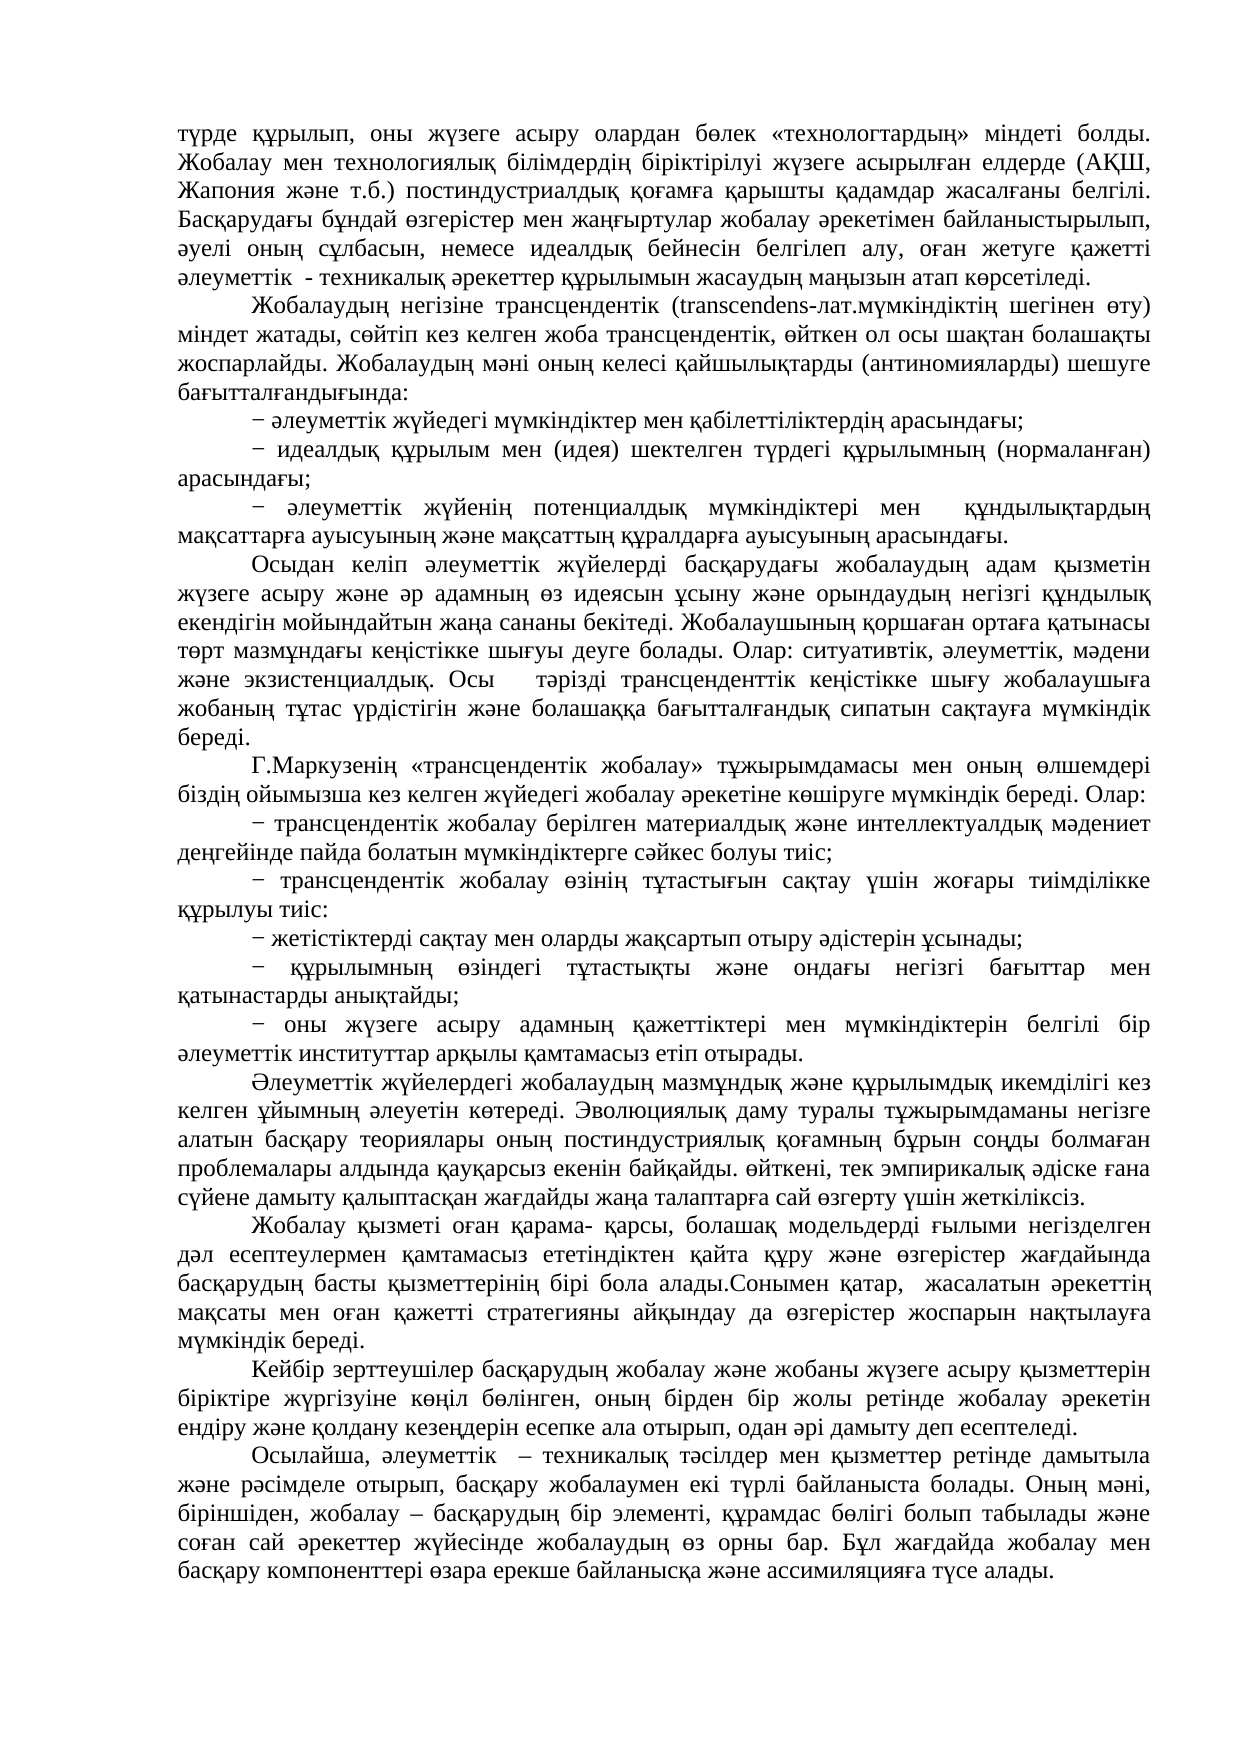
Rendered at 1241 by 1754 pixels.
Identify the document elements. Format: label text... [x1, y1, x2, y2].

text − оны жүзеге асыру адамның қажеттіктері мен мүмкіндіктерін белгілі бір әлеуметтік институттар арқылы қамтамасыз етіп отырады. [177, 1009, 1152, 1067]
text Осыдан келіп әлеуметтік жүйелерді басқарудағы жобалаудың адам қызметін жүзеге асыру және әр адамның өз идеясын ұсыну және орындаудың негізгі құндылық екендігін мойындайтын жаңа сананы бекітеді. Жобалаушының қоршаған ортаға қатынасы төрт мазмұндағы кеңістікке шығуы деуге болады. Олар: ситуативтік, әлеуметтік, мәдени және экзистенциалдық. Осы тәрізді трансценденттік кеңістікке шығу жобалаушыға жобаның тұтас үрдістігін және болашаққа бағытталғандық сипатын сақтауға мүмкіндік береді. [177, 549, 1152, 751]
text Кейбір зерттеушілер басқарудың жобалау және жобаны жүзеге асыру қызметтерін біріктіре жүргізуіне көңіл бөлінген, оның бірден бір жолы ретінде жобалау әрекетін ендіру және қолдану кезеңдерін есепке ала отырып, одан әрі дамыту деп есептеледі. [177, 1354, 1152, 1441]
text − құрылымның өзіндегі тұтастықты және ондағы негізгі бағыттар мен қатынастарды анықтайды; [177, 952, 1152, 1009]
text Әлеуметтік жүйелердегі жобалаудың мазмұндық және құрылымдық икемділігі кез келген ұйымның әлеуетін көтереді. Эволюциялық даму туралы тұжырымдаманы негізге алатын басқару теориялары оның постиндустриялық қоғамның бұрын соңды болмаған проблемалары алдында қауқарсыз екенін байқайды. өйткені, тек эмпирикалық әдіске ғана сүйене дамыту қалыптасқан жағдайды жаңа талаптарға сай өзгерту үшін жеткіліксіз. [177, 1067, 1152, 1211]
text − идеалдық құрылым мен (идея) шектелген түрдегі құрылымның (нормаланған) арасындағы; [177, 434, 1152, 492]
text − әлеуметтік жүйедегі мүмкіндіктер мен қабілеттіліктердің арасындағы; [177, 406, 1152, 434]
text − трансцендентік жобалау өзінің тұтастығын сақтау үшін жоғары тиімділікке құрылуы тиіс: [177, 866, 1152, 923]
text Г.Маркузенің «трансцендентік жобалау» тұжырымдамасы мен оның өлшемдері біздің ойымызша кез келген жүйедегі жобалау әрекетіне көшіруге мүмкіндік береді. Олар: [177, 751, 1152, 808]
text − әлеуметтік жүйенің потенциалдық мүмкіндіктері мен құндылықтардың мақсаттарға ауысуының және мақсаттың құралдарға ауысуының арасындағы. [177, 492, 1152, 549]
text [177, 118, 1152, 291]
text Жобалау қызметі оған қарама- қарсы, болашақ модельдерді ғылыми негізделген дәл есептеулермен қамтамасыз ететіндіктен қайта құру және өзгерістер жағдайында басқарудың басты қызметтерінің бірі бола алады.Сонымен қатар, жасалатын әрекеттің мақсаты мен оған қажетті стратегияны айқындау да өзгерістер жоспарын нақтылауға мүмкіндік береді. [177, 1211, 1152, 1354]
text Жобалаудың негізіне трансцендентік (transcendens-лат.мүмкіндіктің шегінен өту) міндет жатады, сөйтіп кез келген жоба трансцендентік, өйткен ол осы шақтан болашақты жоспарлайды. Жобалаудың мәні оның келесі қайшылықтарды (антиномияларды) шешуге бағытталғандығында: [177, 291, 1152, 406]
text − трансцендентік жобалау берілген материалдық және интеллектуалдық мәдениет деңгейінде пайда болатын мүмкіндіктерге сәйкес болуы тиіс; [177, 808, 1152, 866]
text − жетістіктерді сақтау мен оларды жақсартып отыру әдістерін ұсынады; [177, 923, 1152, 952]
text Осылайша, әлеуметтік – техникалық тәсілдер мен қызметтер ретінде дамытыла және рәсімделе отырып, басқару жобалаумен екі түрлі байланыста болады. Оның мәні, біріншіден, жобалау – басқарудың бір элементі, құрамдас бөлігі болып табылады және соған сай әрекеттер жүйесінде жобалаудың өз орны бар. Бұл жағдайда жобалау мен басқару компоненттері өзара ерекше байланысқа және ассимиляцияға түсе алады. [177, 1441, 1152, 1584]
